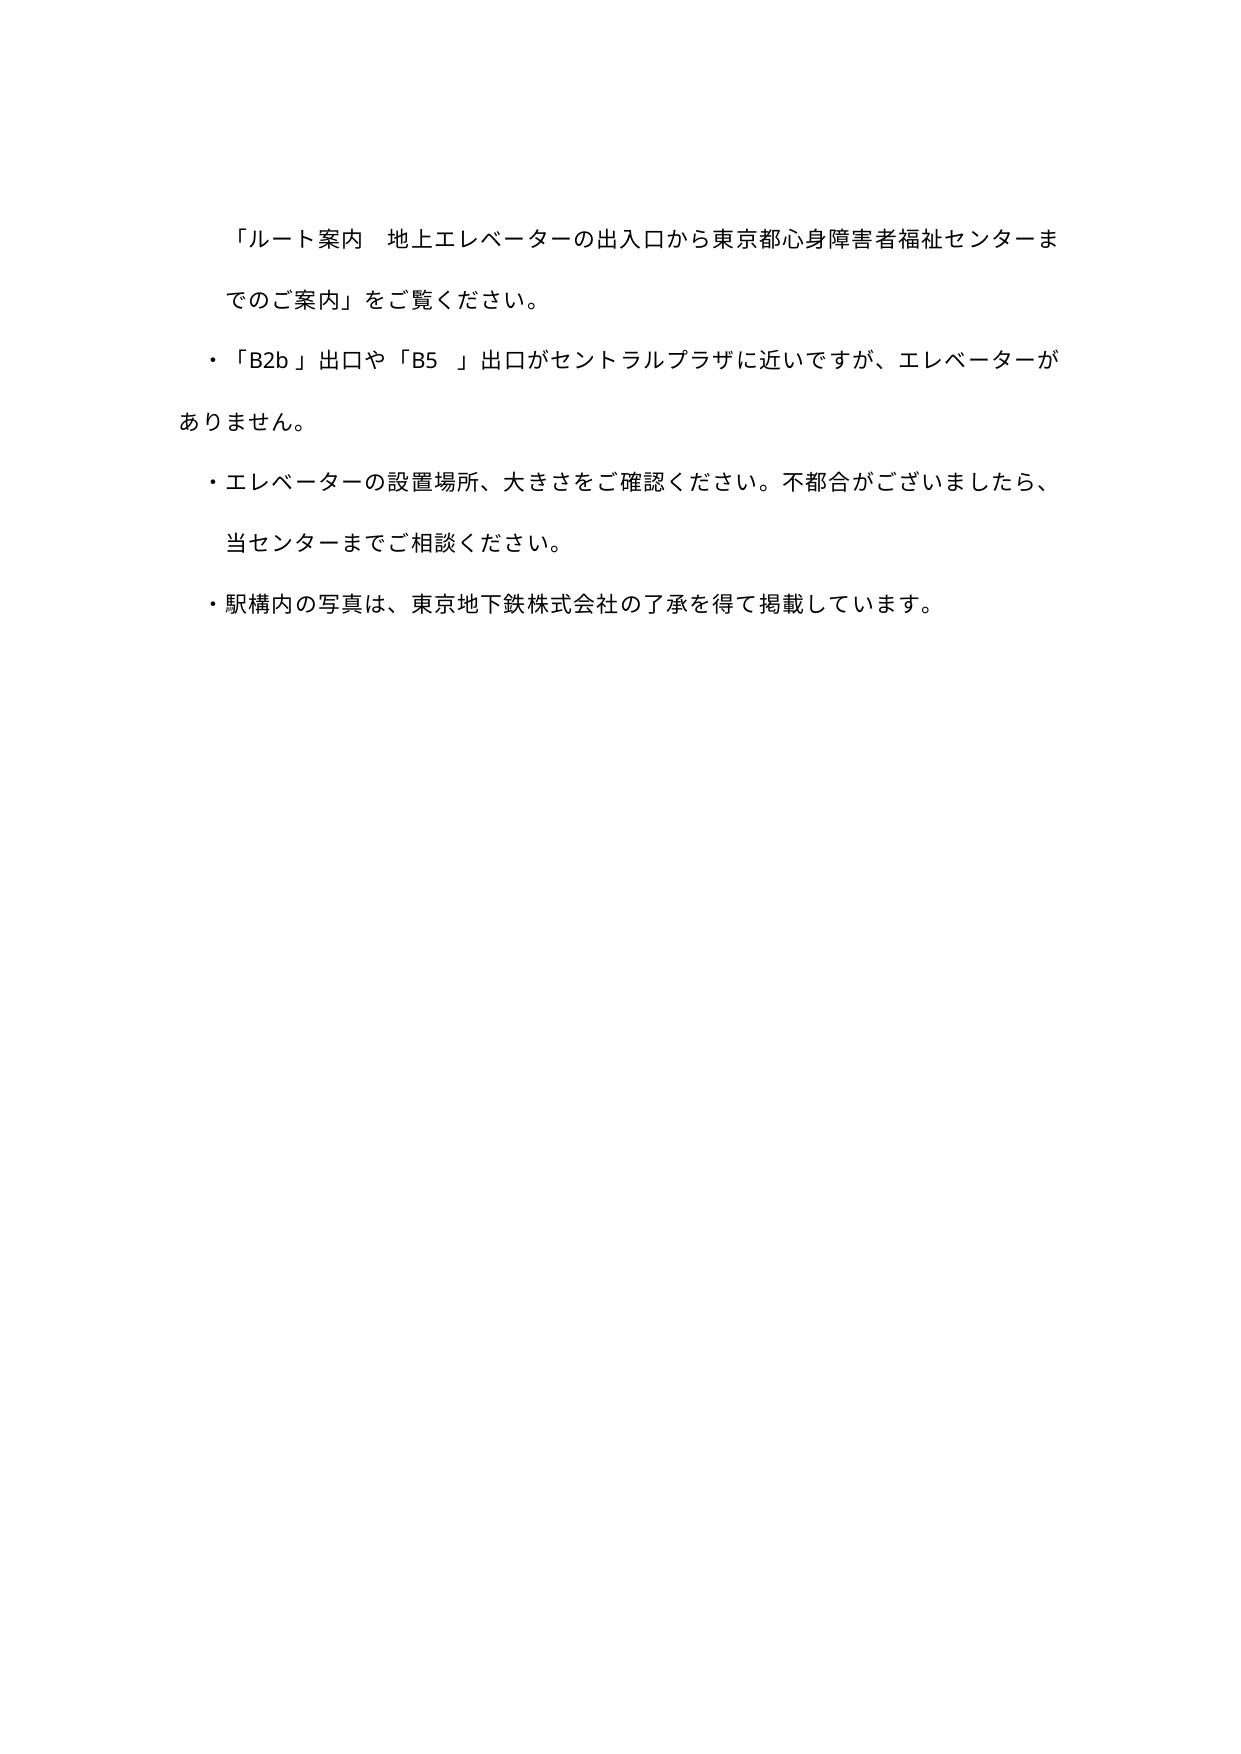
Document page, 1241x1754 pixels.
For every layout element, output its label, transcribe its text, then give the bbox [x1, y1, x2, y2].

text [199, 207, 1061, 329]
text ・「B2b」出口や「B5」出口がセントラルプラザに近いですが、エレベーターがありません。 [179, 329, 1061, 451]
text ・エレベーターの設置場所、大きさをご確認ください。不都合がございましたら、当センターまでご相談ください。 [199, 451, 1061, 572]
text ・駅構内の写真は、東京地下鉄株式会社の了承を得て掲載しています。 [179, 572, 1061, 633]
